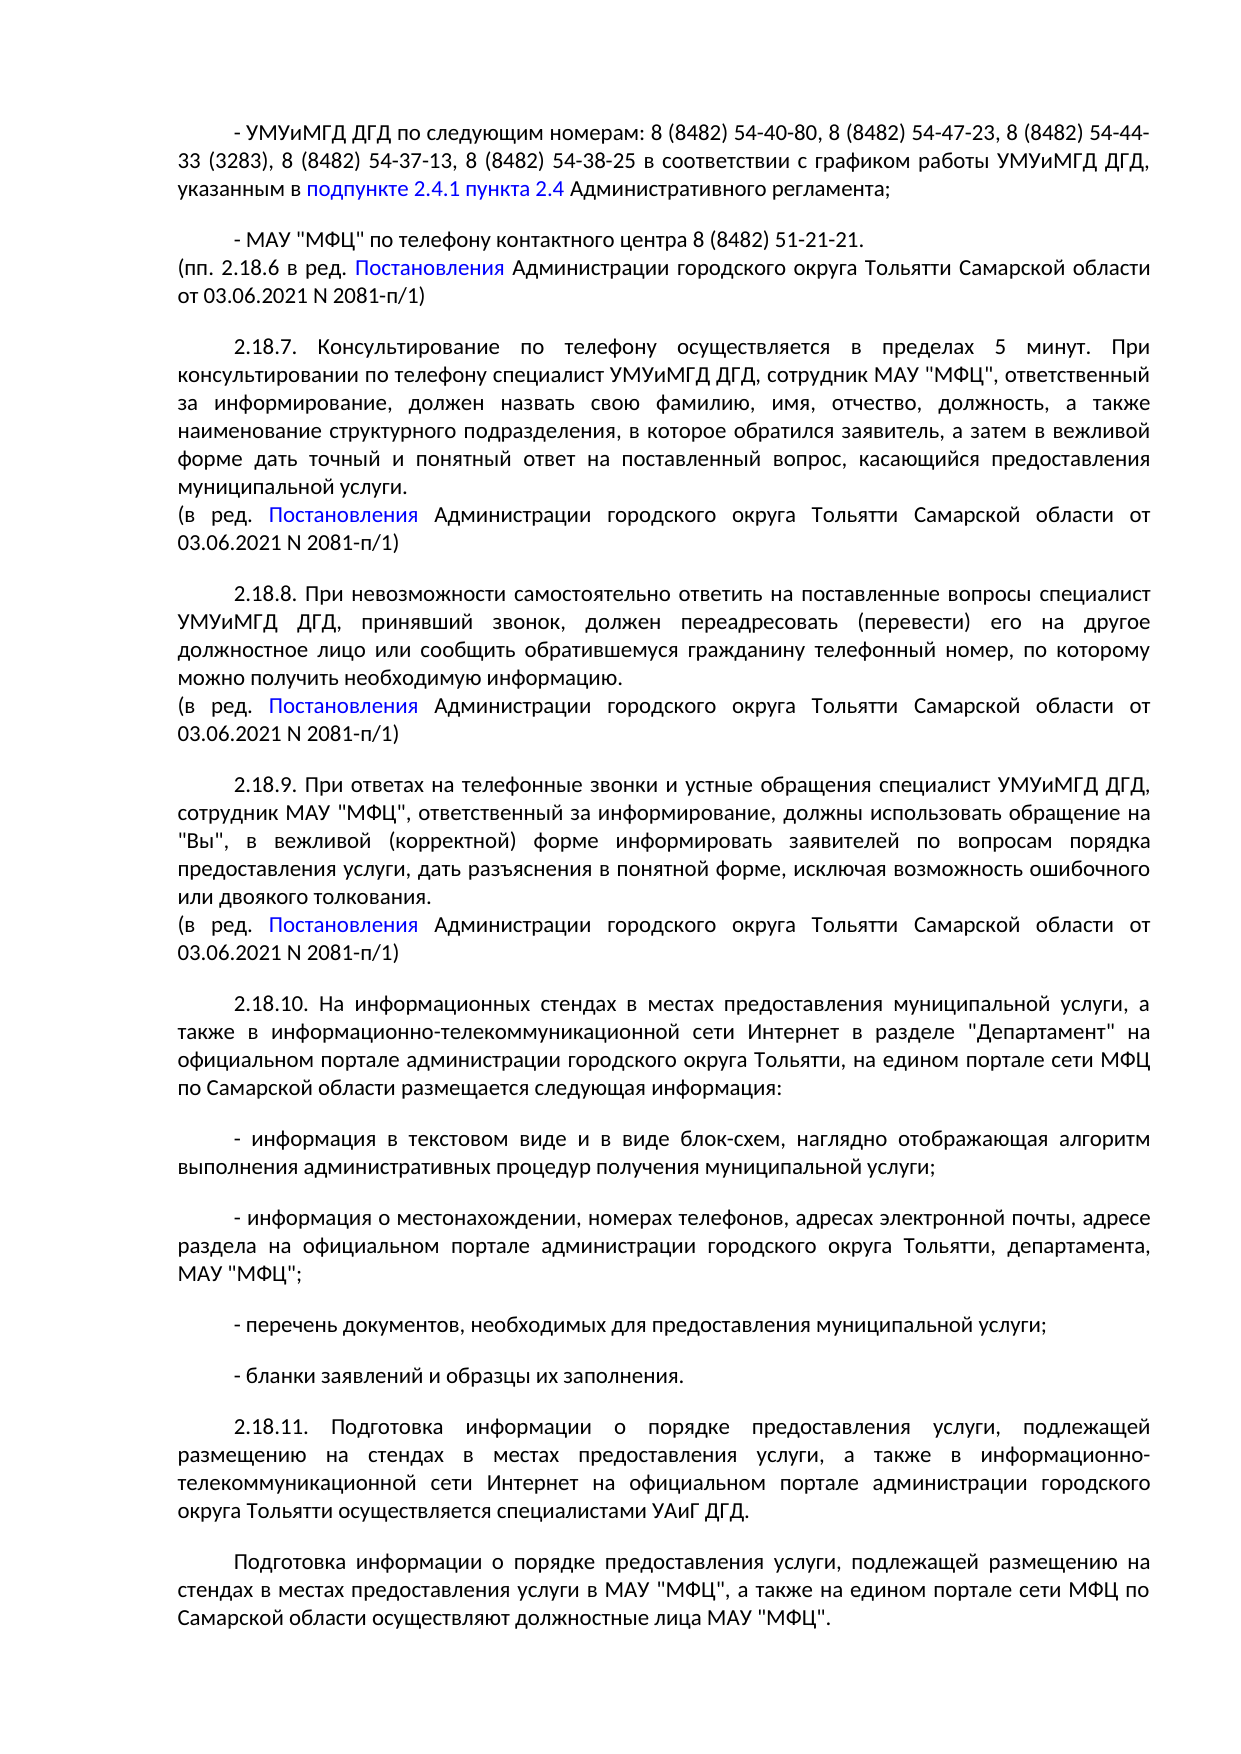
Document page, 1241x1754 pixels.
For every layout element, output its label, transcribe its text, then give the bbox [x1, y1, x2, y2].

text (в ред. Постановления Администрации городского округа Тольятти Самарской области от 03.06.2021 N 2081-п/1) [177, 691, 1152, 747]
text Подготовка информации о порядке предоставления услуги, подлежащей размещению на стендах в местах предоставления услуги в МАУ "МФЦ", а также на едином портале сети МФЦ по Самарской области осуществляют должностные лица МАУ "МФЦ". [177, 1547, 1152, 1631]
text - информация о местонахождении, номерах телефонов, адресах электронной почты, адресе раздела на официальном портале администрации городского округа Тольятти, департамента, МАУ "МФЦ"; [177, 1203, 1152, 1287]
text (в ред. Постановления Администрации городского округа Тольятти Самарской области от 03.06.2021 N 2081-п/1) [177, 500, 1152, 556]
text (пп. 2.18.6 в ред. Постановления Администрации городского округа Тольятти Самарской области от 03.06.2021 N 2081-п/1) [177, 253, 1152, 309]
text 2.18.7. Консультирование по телефону осуществляется в пределах 5 минут. При консультировании по телефону специалист УМУиМГД ДГД, сотрудник МАУ "МФЦ", ответственный за информирование, должен назвать свою фамилию, имя, отчество, должность, а также наименование структурного подразделения, в которое обратился заявитель, а затем в вежливой форме дать точный и понятный ответ на поставленный вопрос, касающийся предоставления муниципальной услуги. [177, 332, 1152, 500]
text - перечень документов, необходимых для предоставления муниципальной услуги; [177, 1310, 1152, 1338]
text - бланки заявлений и образцы их заполнения. [177, 1361, 1152, 1389]
text 2.18.10. На информационных стендах в местах предоставления муниципальной услуги, а также в информационно-телекоммуникационной сети Интернет в разделе "Департамент" на официальном портале администрации городского округа Тольятти, на едином портале сети МФЦ по Самарской области размещается следующая информация: [177, 989, 1152, 1101]
text (в ред. Постановления Администрации городского округа Тольятти Самарской области от 03.06.2021 N 2081-п/1) [177, 910, 1152, 966]
text - УМУиМГД ДГД по следующим номерам: 8 (8482) 54-40-80, 8 (8482) 54-47-23, 8 (8482) 54-44-33 (3283), 8 (8482) 54-37-13, 8 (8482) 54-38-25 в соответствии с графиком работы УМУиМГД ДГД, указанным в подпункте 2.4.1 пункта 2.4 Административного регламента; [177, 118, 1152, 202]
text - МАУ "МФЦ" по телефону контактного центра 8 (8482) 51-21-21. [177, 225, 1152, 253]
text 2.18.9. При ответах на телефонные звонки и устные обращения специалист УМУиМГД ДГД, сотрудник МАУ "МФЦ", ответственный за информирование, должны использовать обращение на "Вы", в вежливой (корректной) форме информировать заявителей по вопросам порядка предоставления услуги, дать разъяснения в понятной форме, исключая возможность ошибочного или двоякого толкования. [177, 770, 1152, 910]
text 2.18.8. При невозможности самостоятельно ответить на поставленные вопросы специалист УМУиМГД ДГД, принявший звонок, должен переадресовать (перевести) его на другое должностное лицо или сообщить обратившемуся гражданину телефонный номер, по которому можно получить необходимую информацию. [177, 579, 1152, 691]
text - информация в текстовом виде и в виде блок-схем, наглядно отображающая алгоритм выполнения административных процедур получения муниципальной услуги; [177, 1124, 1152, 1180]
text 2.18.11. Подготовка информации о порядке предоставления услуги, подлежащей размещению на стендах в местах предоставления услуги, а также в информационно-телекоммуникационной сети Интернет на официальном портале администрации городского округа Тольятти осуществляется специалистами УАиГ ДГД. [177, 1412, 1152, 1524]
